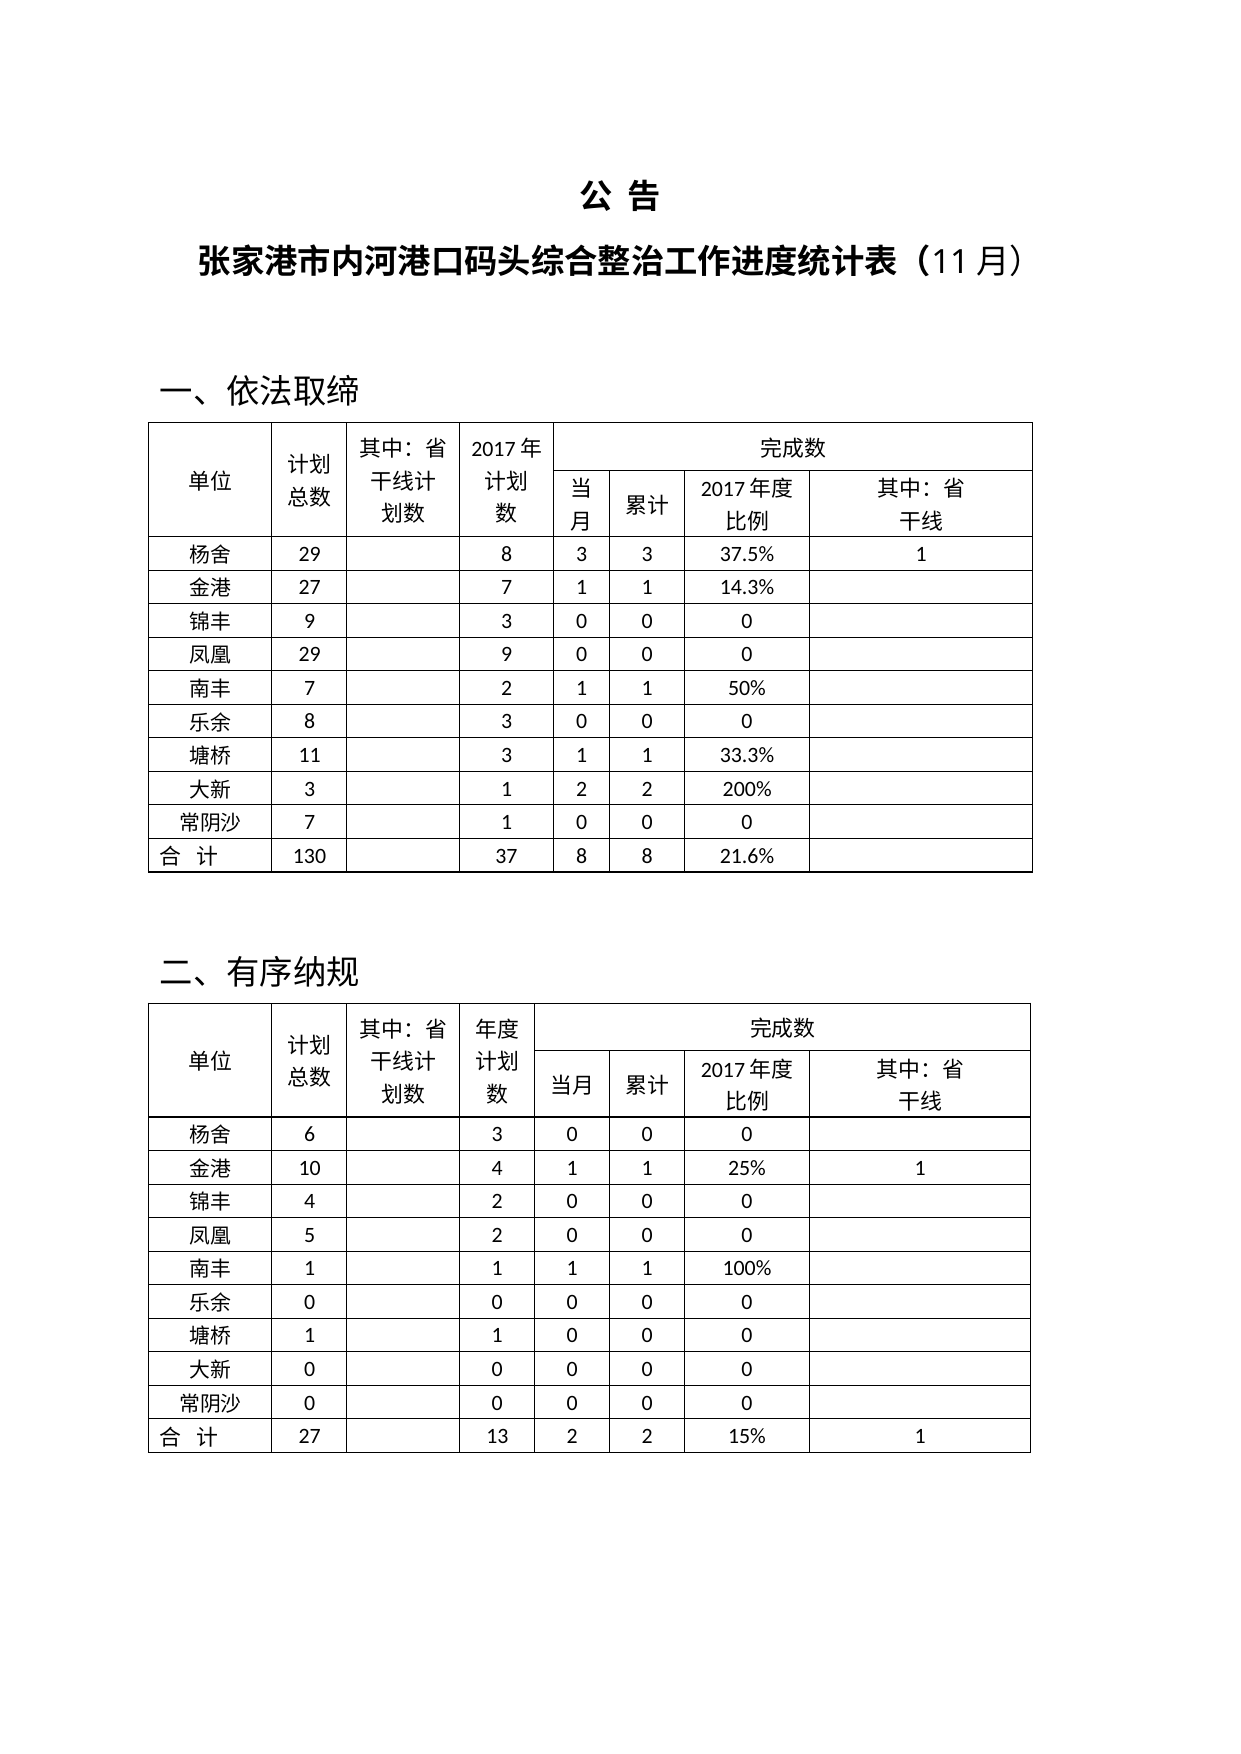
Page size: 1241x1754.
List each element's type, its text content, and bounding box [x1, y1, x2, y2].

table_cell 1 [610, 671, 684, 704]
table_cell 0 [554, 805, 609, 838]
table_cell 0 [610, 1218, 684, 1251]
table_cell 0 [272, 1352, 346, 1385]
table_cell 其中：省 干线 [810, 471, 1032, 536]
table_cell 0 [610, 1319, 684, 1351]
table_cell 0 [535, 1218, 609, 1251]
table_cell [810, 571, 1032, 603]
table_cell 凤凰 [149, 1218, 271, 1251]
table_cell 1 [554, 671, 609, 704]
table_cell 8 [460, 537, 553, 569]
table_cell 1 [460, 805, 553, 838]
table_cell 10 [272, 1151, 346, 1183]
table_cell 1 [460, 772, 553, 804]
table_cell [347, 671, 459, 704]
table_cell 0 [685, 705, 809, 737]
table_cell 1 [610, 1252, 684, 1284]
table_cell 37 [460, 839, 553, 871]
table_cell 100% [685, 1252, 809, 1284]
table_cell 0 [685, 1352, 809, 1385]
table_cell [347, 604, 459, 637]
table_cell [810, 1319, 1030, 1351]
table_cell 锦丰 [149, 1185, 271, 1217]
table_cell [347, 1252, 459, 1284]
table_cell 大新 [149, 1352, 271, 1385]
table_cell 杨舍 [149, 537, 271, 569]
table_cell [347, 638, 459, 670]
table_cell 50% [685, 671, 809, 704]
table_cell 2 [610, 1419, 684, 1452]
table_cell [347, 1319, 459, 1351]
table_cell [347, 1285, 459, 1318]
table_cell 13 [460, 1419, 534, 1452]
table_cell 27 [272, 571, 346, 603]
table_cell 1 [460, 1319, 534, 1351]
table_cell 6 [272, 1118, 346, 1150]
table_cell 乐余 [149, 1285, 271, 1318]
table_cell 0 [460, 1386, 534, 1418]
table_cell 3 [554, 537, 609, 569]
table_cell [347, 1386, 459, 1418]
table_cell [347, 1218, 459, 1251]
table_cell 37.5% [685, 537, 809, 569]
table_cell 1 [535, 1151, 609, 1183]
text 张家港市内河港口码头综合整治工作进度统计表（11月） [159, 227, 1081, 292]
table_cell 常阴沙 [149, 805, 271, 838]
table_cell [347, 1118, 459, 1150]
table_cell 当月 [554, 471, 609, 536]
table_cell 凤凰 [149, 638, 271, 670]
table_cell [347, 705, 459, 737]
table_cell 金港 [149, 571, 271, 603]
table_cell 9 [460, 638, 553, 670]
table_cell 0 [535, 1386, 609, 1418]
table_cell 常阴沙 [149, 1386, 271, 1418]
table_cell 其中：省 干线 [810, 1051, 1030, 1116]
text 公 告 [159, 162, 1081, 227]
table_cell 0 [460, 1352, 534, 1385]
table_cell 0 [610, 638, 684, 670]
table_cell 0 [685, 1185, 809, 1217]
table_cell 3 [272, 772, 346, 804]
table_cell 0 [610, 1185, 684, 1217]
table_cell 0 [535, 1118, 609, 1150]
table_header 完成数 [554, 423, 1032, 470]
table_cell 1 [610, 571, 684, 603]
table_cell 8 [272, 705, 346, 737]
table_cell 29 [272, 638, 346, 670]
table_cell 0 [610, 604, 684, 637]
table_cell 大新 [149, 772, 271, 804]
table_cell 2 [535, 1419, 609, 1452]
table_cell 1 [460, 1252, 534, 1284]
table_cell 1 [554, 738, 609, 771]
table_cell 累计 [610, 471, 684, 536]
table_cell 0 [610, 1386, 684, 1418]
table_cell [810, 671, 1032, 704]
table_cell [810, 1218, 1030, 1251]
table_cell 1 [810, 537, 1032, 569]
table_cell 0 [685, 1285, 809, 1318]
table_cell [347, 1151, 459, 1183]
table_cell 0 [610, 1118, 684, 1150]
table_header 其中：省干线计 划数 [347, 1004, 459, 1116]
table_cell 4 [460, 1151, 534, 1183]
table_cell 3 [460, 1118, 534, 1150]
table_cell 2 [460, 1218, 534, 1251]
table_cell 27 [272, 1419, 346, 1452]
table_cell 1 [554, 571, 609, 603]
table_cell 塘桥 [149, 1319, 271, 1351]
table_cell 1 [810, 1151, 1030, 1183]
table_cell [810, 738, 1032, 771]
table_cell 7 [272, 805, 346, 838]
table_cell [347, 772, 459, 804]
table_cell 0 [535, 1285, 609, 1318]
table_cell 1 [272, 1319, 346, 1351]
table_cell 14.3% [685, 571, 809, 603]
table_cell [810, 1118, 1030, 1150]
table_cell 2017年度 比例 [685, 471, 809, 536]
table_cell [347, 1185, 459, 1217]
table_cell 21.6% [685, 839, 809, 871]
table_cell 0 [554, 638, 609, 670]
table_cell [810, 839, 1032, 871]
table_cell [347, 571, 459, 603]
text 一、依法取缔 [159, 357, 1081, 422]
table_cell 锦丰 [149, 604, 271, 637]
table_cell [810, 772, 1032, 804]
table_cell 0 [685, 1386, 809, 1418]
table_cell 0 [685, 805, 809, 838]
table_cell 9 [272, 604, 346, 637]
table_cell 0 [460, 1285, 534, 1318]
table_cell 8 [610, 839, 684, 871]
table_cell 0 [535, 1352, 609, 1385]
table_cell 1 [810, 1419, 1030, 1452]
table_cell 25% [685, 1151, 809, 1183]
table_header 年度 计划 数 [460, 1004, 534, 1116]
table_cell [810, 1386, 1030, 1418]
table_header 完成数 [535, 1004, 1030, 1050]
table_cell 合 计 [149, 839, 271, 871]
table_cell [347, 805, 459, 838]
table_cell 2 [460, 1185, 534, 1217]
table_cell 累计 [610, 1051, 684, 1116]
table_cell [810, 1352, 1030, 1385]
table_cell 0 [685, 1319, 809, 1351]
table_cell 当月 [535, 1051, 609, 1116]
table_cell 0 [535, 1185, 609, 1217]
table_cell 8 [554, 839, 609, 871]
table_cell 15% [685, 1419, 809, 1452]
table_cell 5 [272, 1218, 346, 1251]
table_cell 0 [685, 604, 809, 637]
table_cell 0 [610, 1285, 684, 1318]
table_cell 33.3% [685, 738, 809, 771]
table_cell 130 [272, 839, 346, 871]
table_cell 杨舍 [149, 1118, 271, 1150]
table_cell 南丰 [149, 671, 271, 704]
table_cell [810, 1185, 1030, 1217]
table_cell 2 [610, 772, 684, 804]
table_cell [347, 1419, 459, 1452]
table_header 其中：省干线计 划数 [347, 423, 459, 536]
table_cell [810, 805, 1032, 838]
table_cell 200% [685, 772, 809, 804]
table_cell 0 [685, 1218, 809, 1251]
table_cell 0 [610, 705, 684, 737]
table_cell 1 [272, 1252, 346, 1284]
table_cell 0 [272, 1386, 346, 1418]
table_cell 2017年度 比例 [685, 1051, 809, 1116]
table_cell [347, 1352, 459, 1385]
table_cell 29 [272, 537, 346, 569]
table_cell [810, 1285, 1030, 1318]
text 二、有序纳规 [159, 937, 1081, 1002]
table_cell 合 计 [149, 1419, 271, 1452]
table_header 2017年 计划 数 [460, 423, 553, 536]
table_cell 0 [535, 1319, 609, 1351]
table_header 单位 [149, 1004, 271, 1116]
table_cell 7 [272, 671, 346, 704]
table_cell [347, 839, 459, 871]
table_header 单位 [149, 423, 271, 536]
table_header 计划 总数 [272, 1004, 346, 1116]
table_cell [347, 738, 459, 771]
table_cell 塘桥 [149, 738, 271, 771]
table_cell 1 [610, 1151, 684, 1183]
table_cell 2 [554, 772, 609, 804]
table_cell 南丰 [149, 1252, 271, 1284]
table_cell 11 [272, 738, 346, 771]
table_cell [810, 705, 1032, 737]
table_cell 3 [610, 537, 684, 569]
table_cell 0 [610, 1352, 684, 1385]
table_cell 0 [610, 805, 684, 838]
table_cell 3 [460, 738, 553, 771]
table_cell [810, 638, 1032, 670]
table_cell [347, 537, 459, 569]
table_cell 0 [554, 705, 609, 737]
table_cell 金港 [149, 1151, 271, 1183]
table_cell [810, 1252, 1030, 1284]
table_cell 3 [460, 705, 553, 737]
table_cell 7 [460, 571, 553, 603]
table_cell 1 [535, 1252, 609, 1284]
table_cell 0 [272, 1285, 346, 1318]
table_cell 1 [610, 738, 684, 771]
table_cell 2 [460, 671, 553, 704]
table_cell 0 [685, 1118, 809, 1150]
table_cell 0 [554, 604, 609, 637]
table_cell 0 [685, 638, 809, 670]
table_header 计划 总数 [272, 423, 346, 536]
table_cell 4 [272, 1185, 346, 1217]
table_cell [810, 604, 1032, 637]
table_cell 3 [460, 604, 553, 637]
table_cell 乐余 [149, 705, 271, 737]
